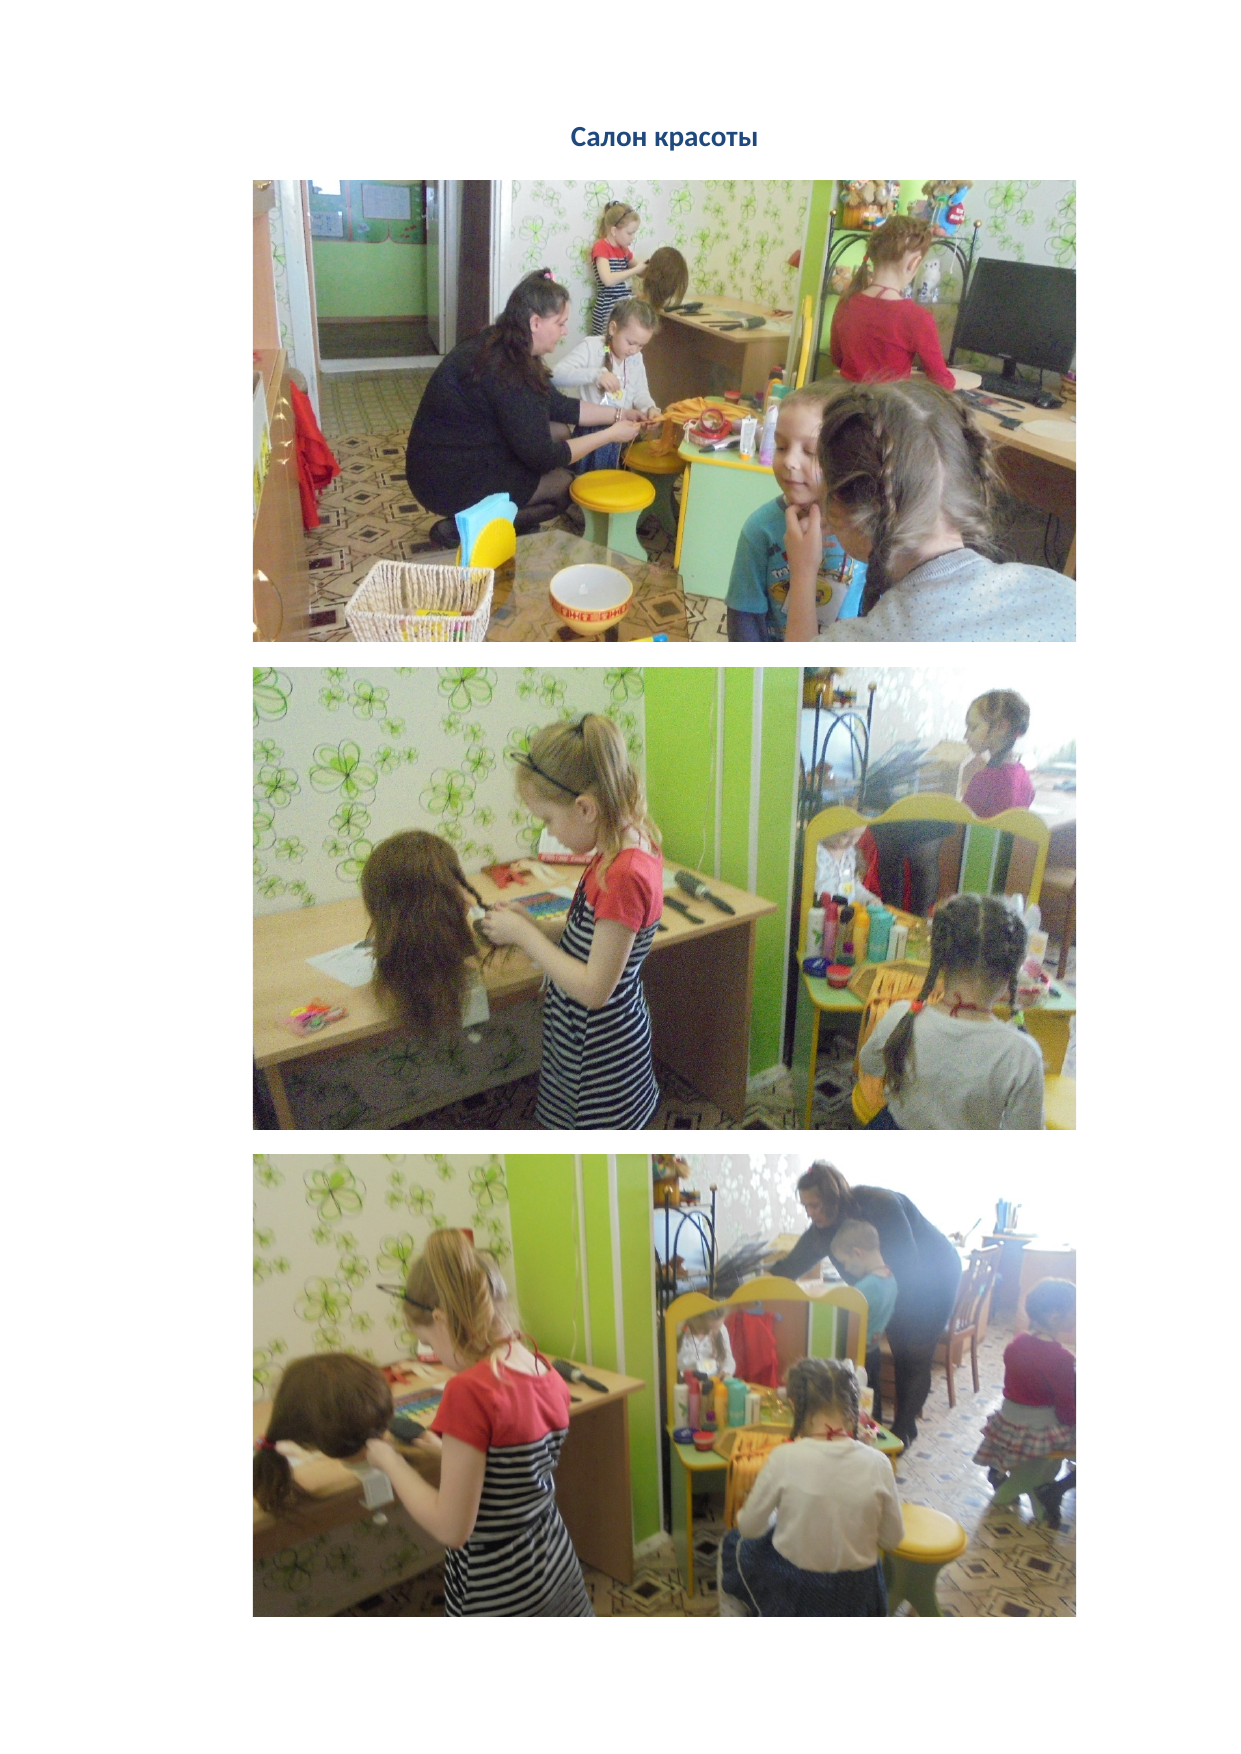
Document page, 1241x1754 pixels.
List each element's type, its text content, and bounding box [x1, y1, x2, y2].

picture [252, 1154, 1077, 1617]
picture [252, 667, 1077, 1130]
text Салон красоты [177, 118, 1152, 154]
picture [252, 180, 1077, 642]
